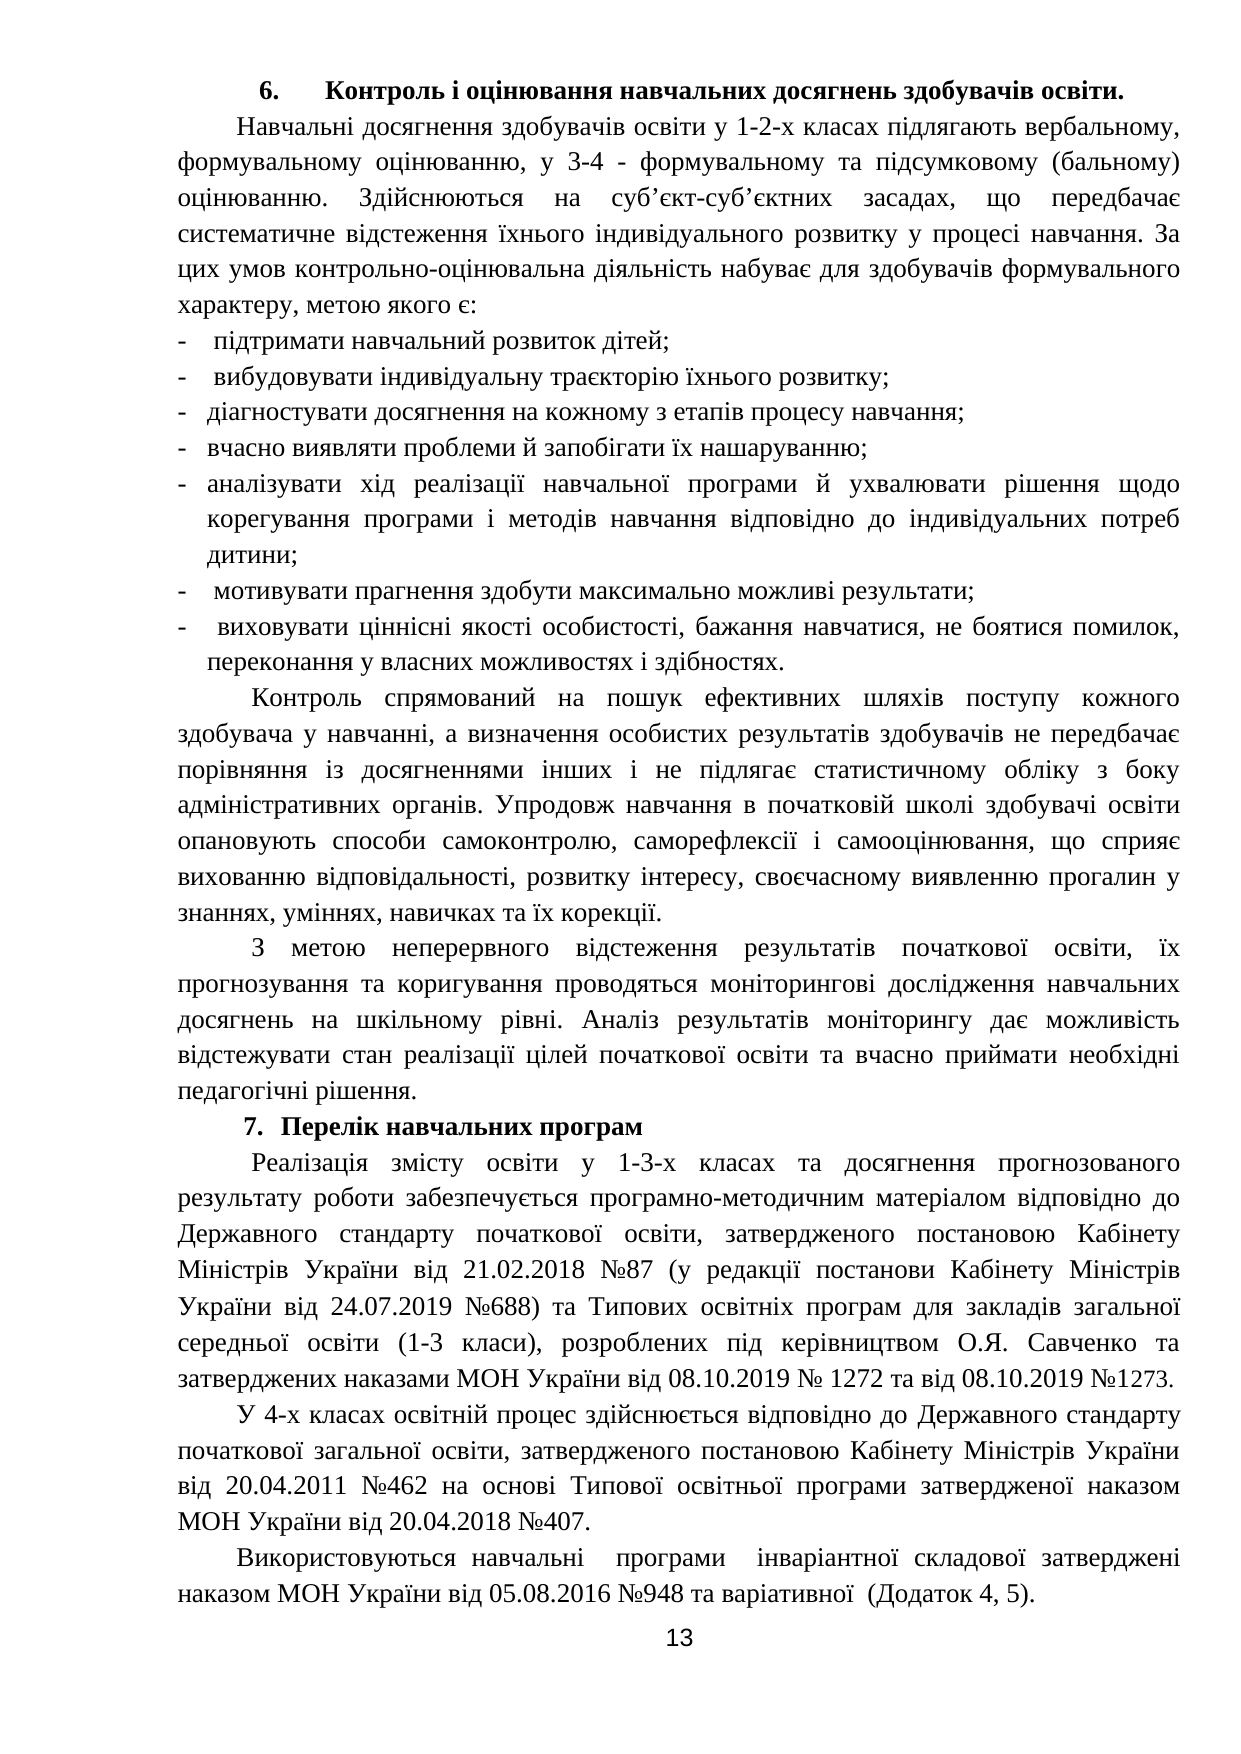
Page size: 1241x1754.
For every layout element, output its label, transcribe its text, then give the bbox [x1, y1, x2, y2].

list підтримати навчальний розвиток дітей; [177, 324, 1181, 355]
text У 4-х класах освітній процес здійснюється відповідно до Державного стандарту початкової загальної освіти, затвердженого постановою Кабінету Міністрів України від 20.04.2011 №462 на основі Типової освітньої програми затвердженої наказом МОН України від 20.04.2018 №407. [177, 1398, 1181, 1536]
list Контроль і оцінювання навчальних досягнень здобувачів освіти. [252, 74, 1181, 105]
text Навчальні досягнення здобувачів освіти у 1-2-х класах підлягають вербальному, формувальному оцінюванню, у 3-4 - формувальному та підсумковому (бальному) оцінюванню. Здійснюються на суб’єкт-суб’єктних засадах, що передбачає систематичне відстеження їхнього індивідуального розвитку у процесі навчання. За цих умов контрольно-оцінювальна діяльність набуває для здобувачів формувального характеру, метою якого є: [177, 109, 1181, 319]
list Перелік навчальних програм [243, 1110, 1181, 1141]
list Контроль спрямований на пошук ефективних шляхів поступу кожного здобувача у навчанні, а визначення особистих результатів здобувачів не передбачає порівняння із досягненнями інших і не підлягає статистичному обліку з боку адміністративних органів. Упродовж навчання в початковій школі здобувачі освіти опановують способи самоконтролю, саморефлексії і самооцінювання, що сприяє вихованню відповідальності, розвитку інтересу, своєчасному виявленню прогалин у знаннях, уміннях, навичках та їх корекції. [177, 681, 1181, 927]
text Реалізація змісту освіти у 1-3-х класах та досягнення прогнозованого результату роботи забезпечується програмно-методичним матеріалом відповідно до Державного стандарту початкової освіти, затвердженого постановою Кабінету Міністрів України від 21.02.2018 №87 (у редакції постанови Кабінету Міністрів України від 24.07.2019 №688) та Типових освітніх програм для закладів загальної середньої освіти (1-3 класи), розроблених під керівництвом О.Я. Савченко та затверджених наказами МОН України від 08.10.2019 № 1272 та від 08.10.2019 №1273. [177, 1146, 1181, 1393]
list мотивувати прагнення здобути максимально можливі результати; [177, 574, 1181, 605]
list вибудовувати індивідуальну траєкторію їхнього розвитку; [177, 360, 1181, 391]
list вчасно виявляти проблеми й запобігати їх нашаруванню; [177, 431, 1181, 462]
list діагностувати досягнення на кожному з етапів процесу навчання; [177, 395, 1181, 427]
list виховувати ціннісні якості особистості, бажання навчатися, не боятися помилок, переконання у власних можливостях і здібностях. [177, 610, 1181, 677]
text Використовуються навчальні програми інваріантної складової затверджені наказом МОН України від 05.08.2016 №948 та варіативної (Додаток 4, 5). [177, 1541, 1181, 1608]
list аналізувати хід реалізації навчальної програми й ухвалювати рішення щодо корегування програми і методів навчання відповідно до індивідуальних потреб дитини; [177, 467, 1181, 569]
list З метою неперервного відстеження результатів початкової освіти, їх прогнозування та коригування проводяться моніторингові дослідження навчальних досягнень на шкільному рівні. Аналіз результатів моніторингу дає можливість відстежувати стан реалізації цілей початкової освіти та вчасно приймати необхідні педагогічні рішення. [177, 931, 1181, 1105]
